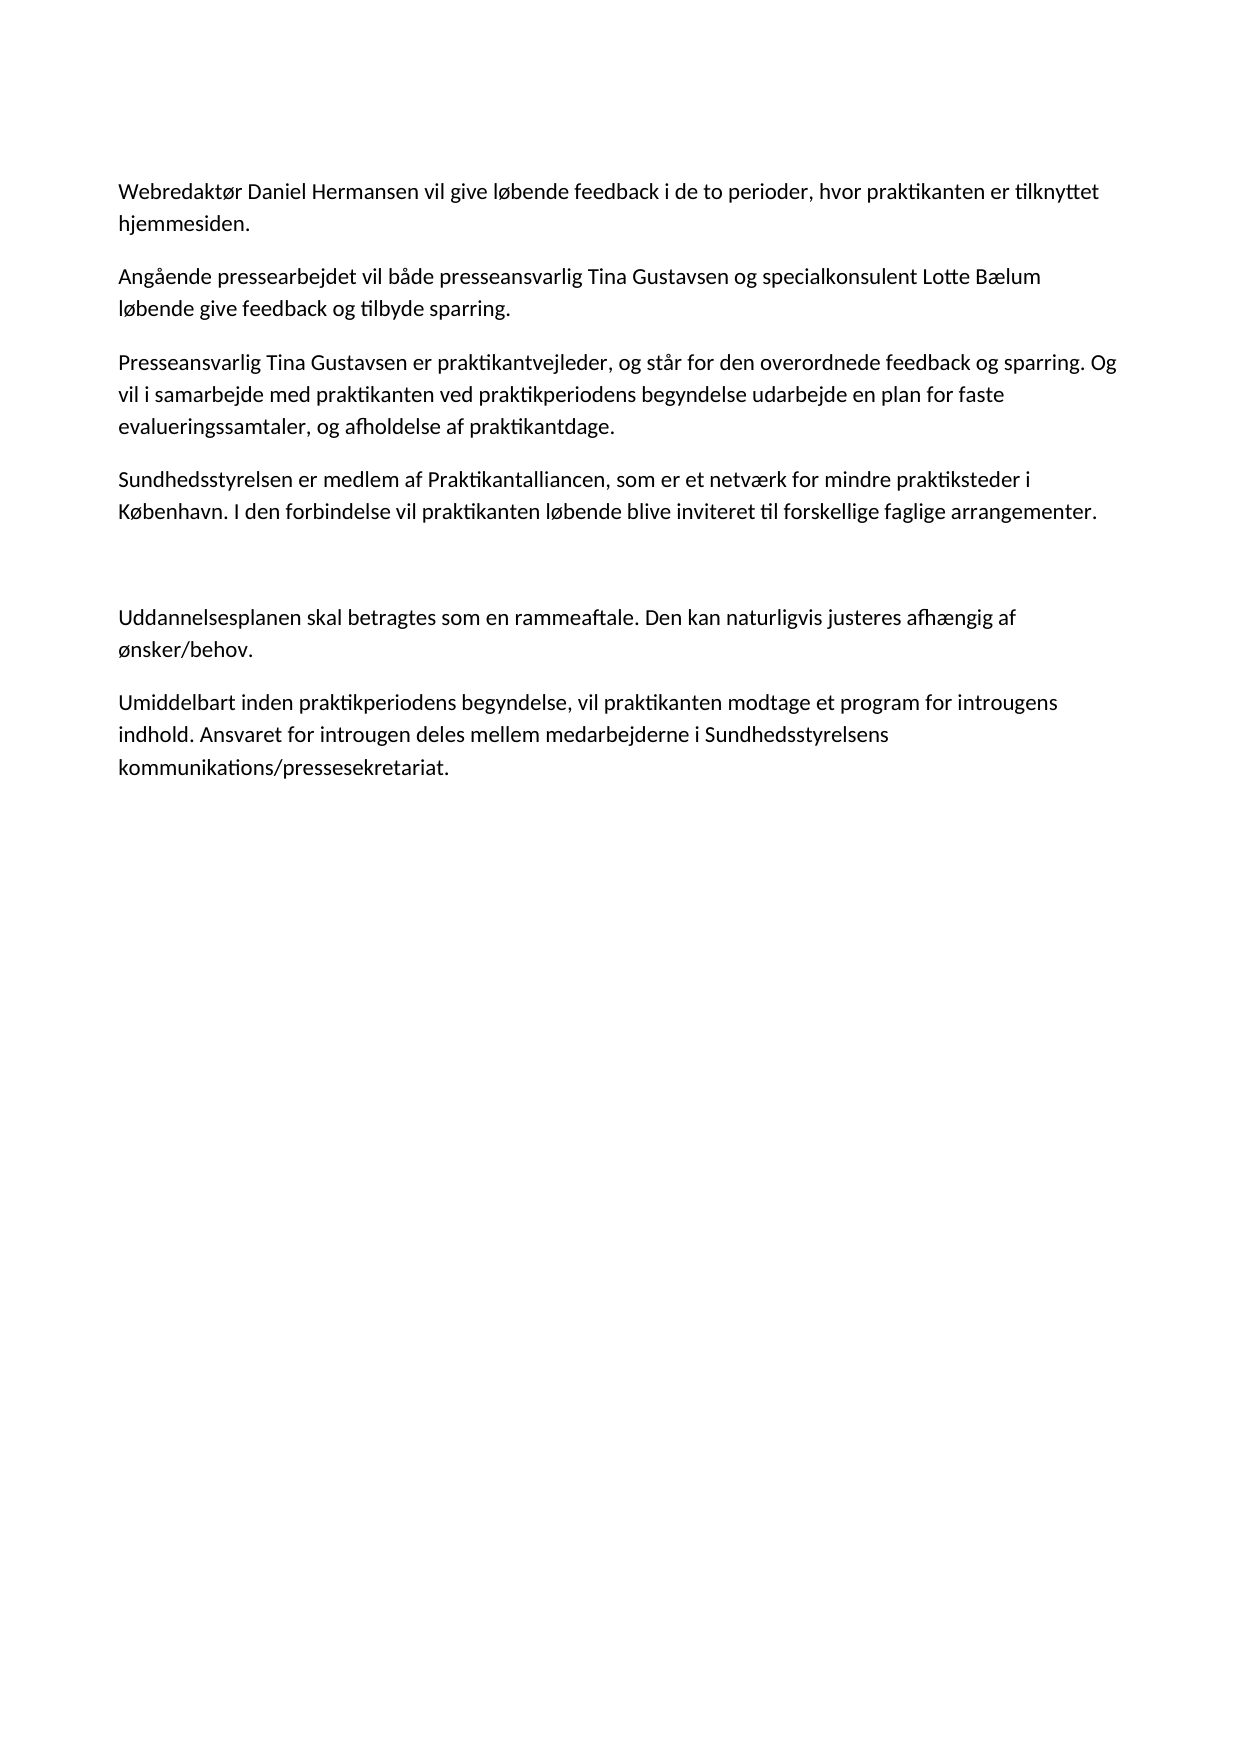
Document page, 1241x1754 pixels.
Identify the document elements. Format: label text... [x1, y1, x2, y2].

text Sundhedsstyrelsen er medlem af Praktikantalliancen, som er et netværk for mindre praktiksteder i København. I den forbindelse vil praktikanten løbende blive inviteret til forskellige faglige arrangementer. [118, 465, 1122, 525]
text Angående pressearbejdet vil både presseansvarlig Tina Gustavsen og specialkonsulent Lotte Bælum løbende give feedback og tilbyde sparring. [118, 262, 1122, 323]
text Webredaktør Daniel Hermansen vil give løbende feedback i de to perioder, hvor praktikanten er tilknyttet hjemmesiden. [118, 177, 1122, 237]
text Umiddelbart inden praktikperiodens begyndelse, vil praktikanten modtage et program for introugens indhold. Ansvaret for introugen deles mellem medarbejderne i Sundhedsstyrelsens kommunikations/pressesekretariat. [118, 688, 1122, 781]
text Presseansvarlig Tina Gustavsen er praktikantvejleder, og står for den overordnede feedback og sparring. Og vil i samarbejde med praktikanten ved praktikperiodens begyndelse udarbejde en plan for faste evalueringssamtaler, og afholdelse af praktikantdage. [118, 348, 1122, 440]
text Uddannelsesplanen skal betragtes som en rammeaftale. Den kan naturligvis justeres afhængig af ønsker/behov. [118, 603, 1122, 663]
